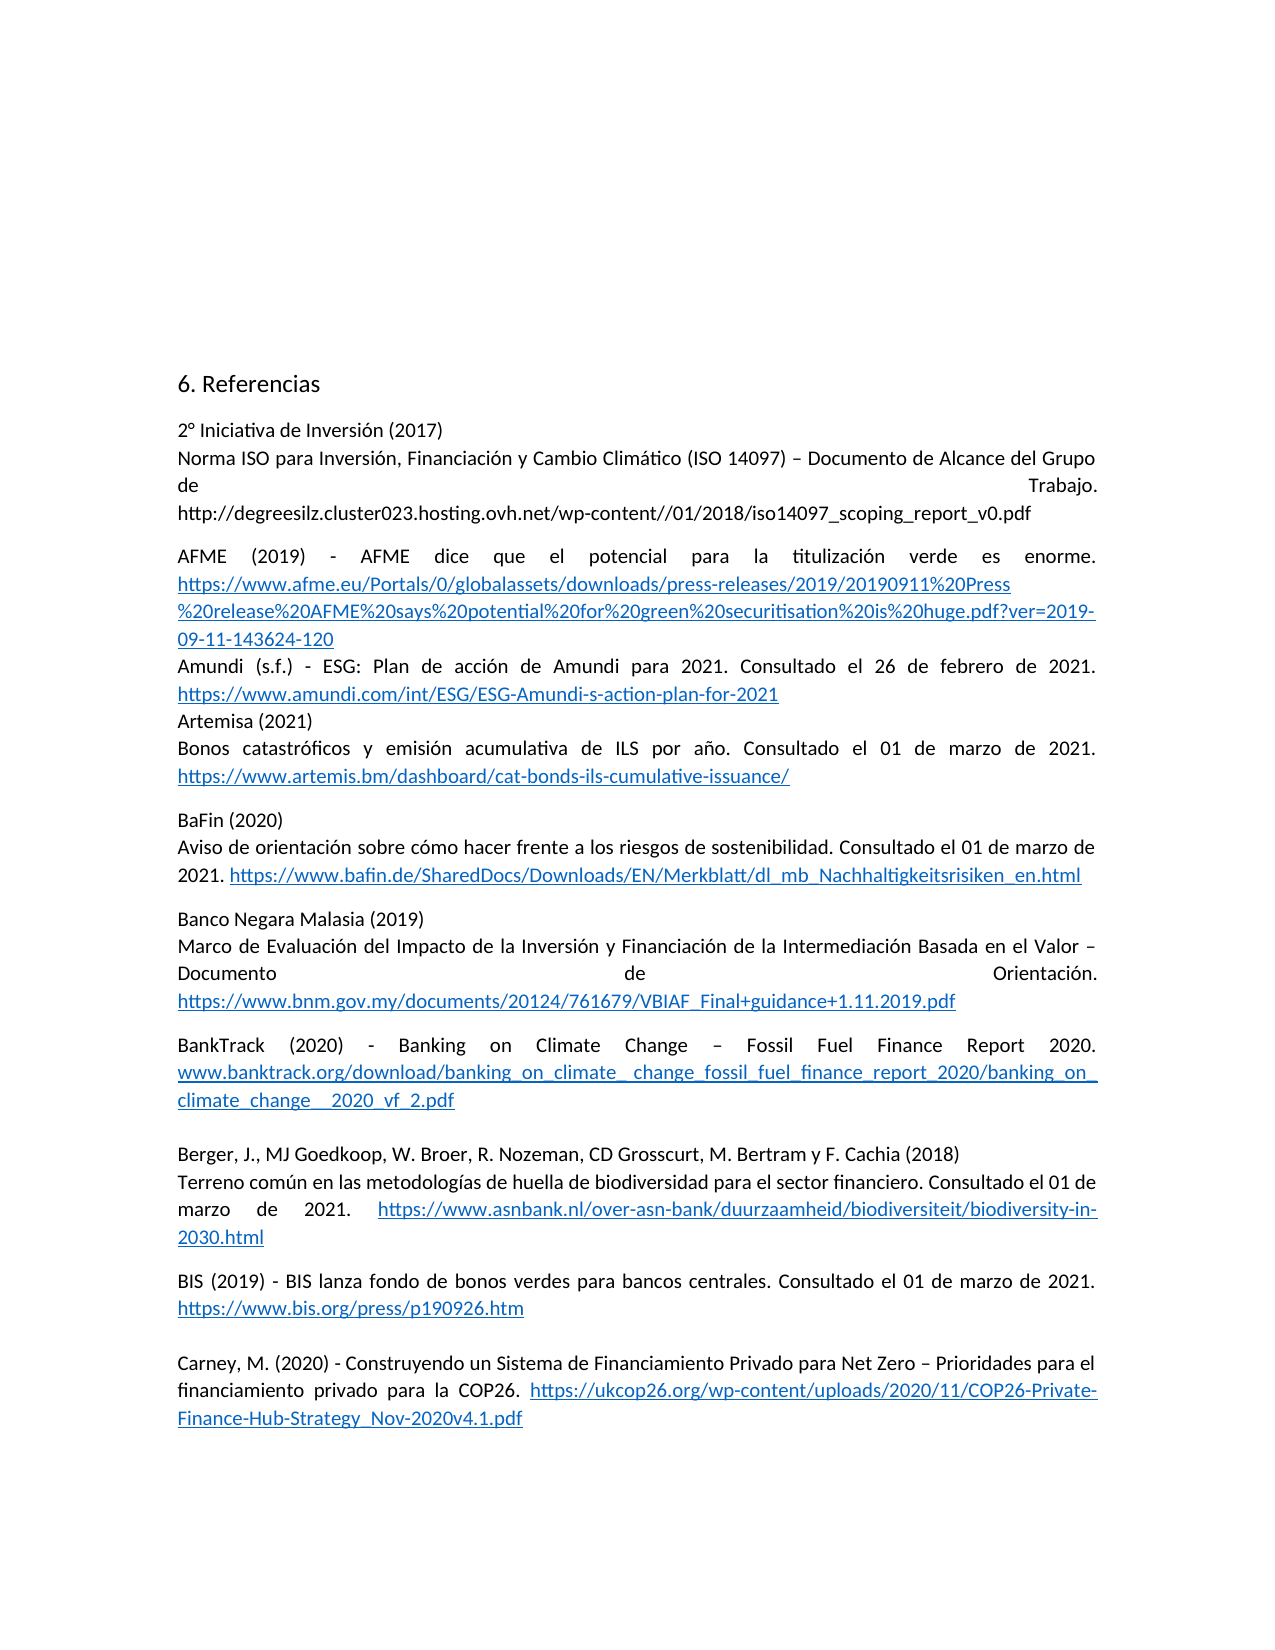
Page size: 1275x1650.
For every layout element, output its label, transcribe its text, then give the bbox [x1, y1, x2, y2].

text Aviso de orientación sobre cómo hacer frente a los riesgos de sostenibilidad. Consultado el 01 de marzo de 2021. https://www.bafin.de/SharedDocs/Downloads/EN/Merkblatt/dl_mb_Nachhaltigkeitsrisiken_en.html [177, 834, 1098, 887]
text Marco de Evaluación del Impacto de la Inversión y Financiación de la Intermediación Basada en el Valor – Documento de Orientación. https://www.bnm.gov.my/documents/20124/761679/VBIAF_Final+guidance+1.11.2019.pdf [177, 933, 1098, 1013]
text Amundi (s.f.) - ESG: Plan de acción de Amundi para 2021. Consultado el 26 de febrero de 2021. https://www.amundi.com/int/ESG/ESG-Amundi-s-action-plan-for-2021 [177, 653, 1098, 706]
text Banco Negara Malasia (2019) [177, 906, 1098, 931]
text BaFin (2020) [177, 807, 1098, 832]
text Carney, M. (2020) - Construyendo un Sistema de Financiamiento Privado para Net Zero – Prioridades para el financiamiento privado para la COP26. https://ukcop26.org/wp-content/uploads/2020/11/COP26-Private-Finance-Hub-Strategy_Nov-2020v4.1.pdf [177, 1350, 1098, 1430]
text BIS (2019) - BIS lanza fondo de bonos verdes para bancos centrales. Consultado el 01 de marzo de 2021. https://www.bis.org/press/p190926.htm [177, 1268, 1098, 1321]
text 6. Referencias [177, 368, 1098, 398]
text Terreno común en las metodologías de huella de biodiversidad para el sector financiero. Consultado el 01 de marzo de 2021. https://www.asnbank.nl/over-asn-bank/duurzaamheid/biodiversiteit/biodiversity-in-2030.html [177, 1169, 1098, 1249]
text Norma ISO para Inversión, Financiación y Cambio Climático (ISO 14097) – Documento de Alcance del Grupo de Trabajo. http://degreesilz.cluster023.hosting.ovh.net/wp-content//01/2018/iso14097_scoping_report_v0.pdf [177, 445, 1098, 525]
text BankTrack (2020) - Banking on Climate Change – Fossil Fuel Finance Report 2020. www.banktrack.org/download/banking_on_climate_ change_fossil_fuel_finance_report_2020/banking_on_ climate_change__2020_vf_2.pdf [177, 1082, 1098, 1112]
text Bonos catastróficos y emisión acumulativa de ILS por año. Consultado el 01 de marzo de 2021. https://www.artemis.bm/dashboard/cat-bonds-ils-cumulative-issuance/ [177, 736, 1098, 788]
text Artemisa (2021) [177, 708, 1098, 733]
text AFME (2019) - AFME dice que el potencial para la titulización verde es enorme. https://www.afme.eu/Portals/0/globalassets/downloads/press-releases/2019/20190911%20Press%20release%20AFME%20says%20potential%20for%20green%20securitisation%20is%20huge.pdf?ver=2019-09-11-143624-120 [177, 544, 1098, 651]
text BankTrack (2020) - Banking on Climate Change – Fossil Fuel Finance Report 2020. www.banktrack.org/download/banking_on_climate_ change_fossil_fuel_finance_report_2020/banking_on_ climate_change__2020_vf_2.pdf [177, 1032, 1098, 1081]
text Berger, J., MJ Goedkoop, W. Broer, R. Nozeman, CD Grosscurt, M. Bertram y F. Cachia (2018) [177, 1142, 1098, 1167]
text 2° Iniciativa de Inversión (2017) [177, 417, 1098, 443]
